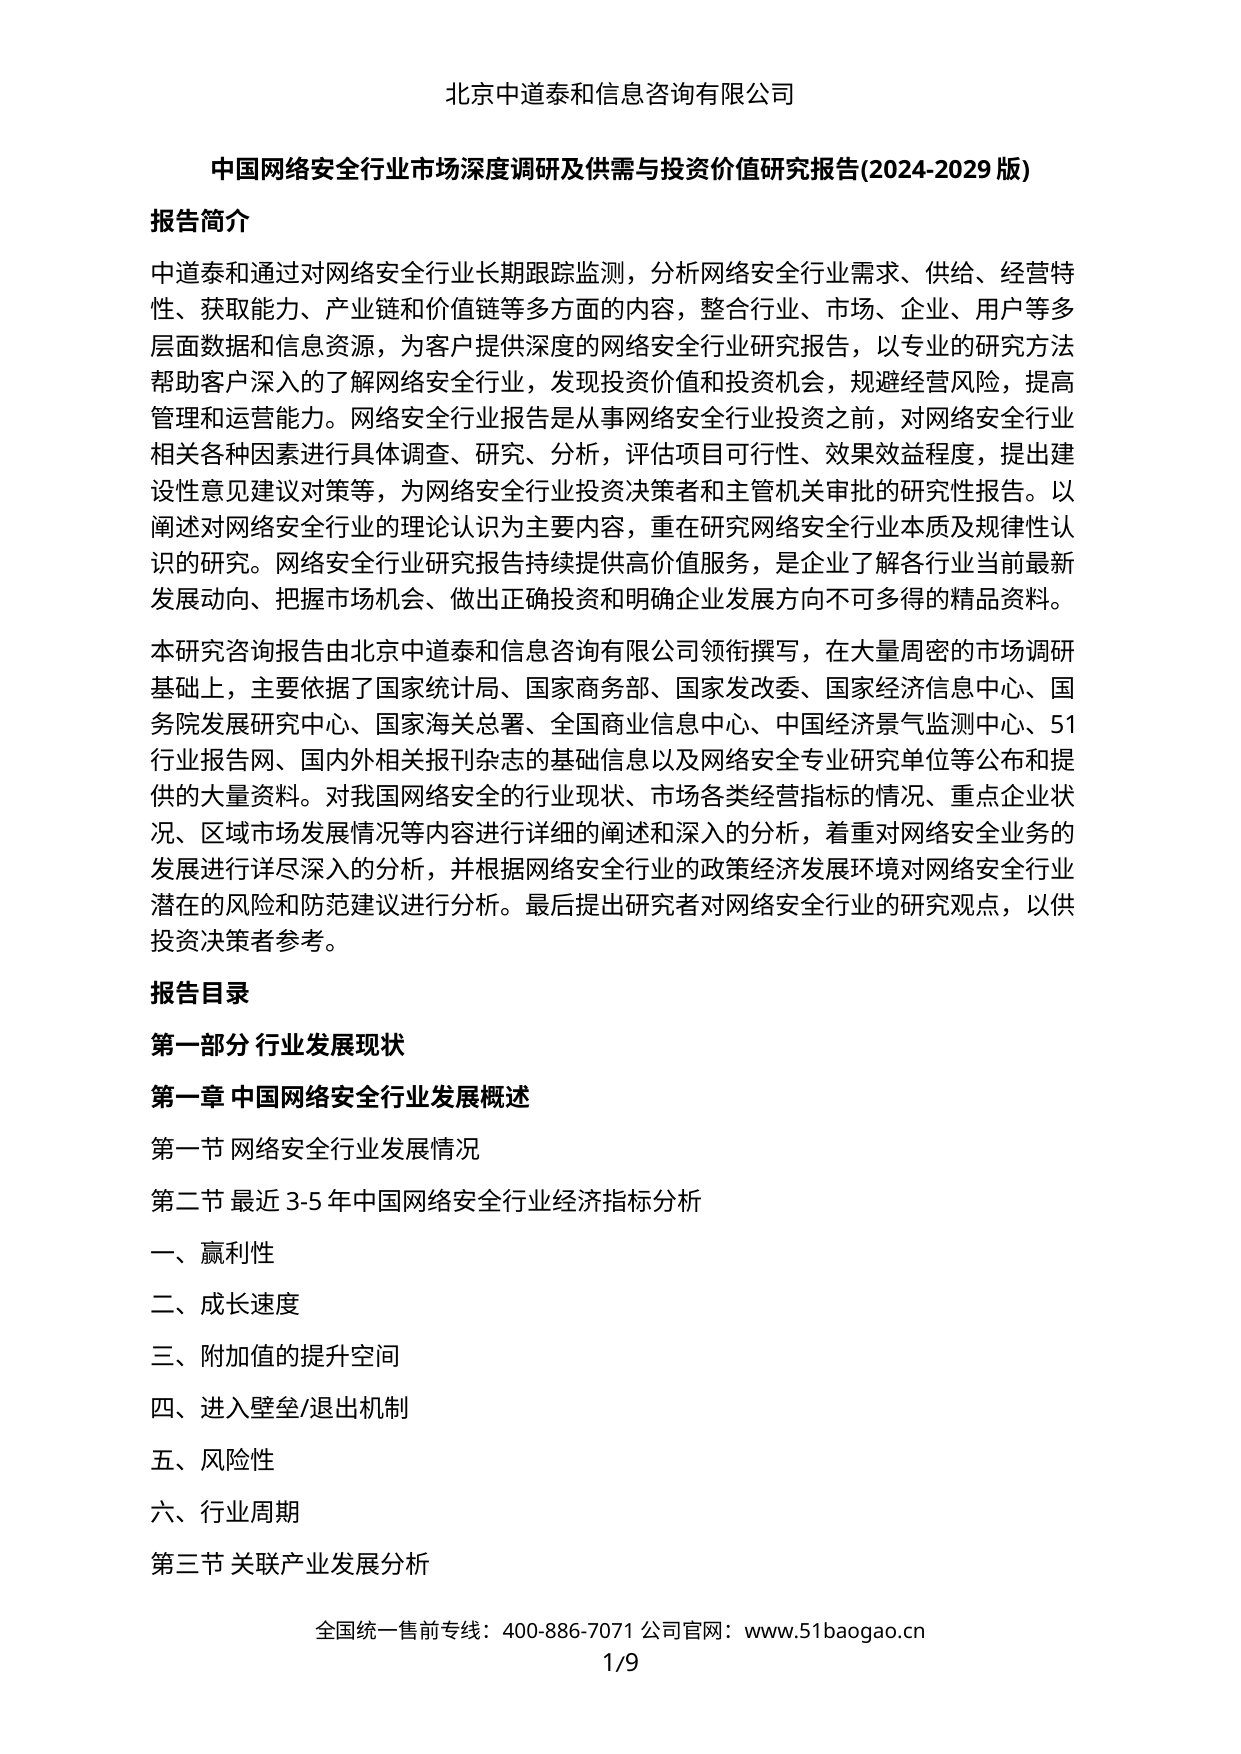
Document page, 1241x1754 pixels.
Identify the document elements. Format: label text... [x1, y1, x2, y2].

text 一、赢利性 [150, 1233, 1090, 1269]
text 三、附加值的提升空间 [150, 1337, 1090, 1373]
text 四、进入壁垒/退出机制 [150, 1389, 1090, 1425]
text 第一部分 行业发展现状 [150, 1026, 1090, 1062]
text 五、风险性 [150, 1441, 1090, 1477]
text 中国网络安全行业市场深度调研及供需与投资价值研究报告(2024-2029版) [150, 150, 1090, 186]
text 六、行业周期 [150, 1492, 1090, 1529]
text 第一章 中国网络安全行业发展概述 [150, 1077, 1090, 1114]
text 报告目录 [150, 974, 1090, 1010]
text 二、成长速度 [150, 1285, 1090, 1321]
text 报告简介 [150, 202, 1090, 238]
text 第一节 网络安全行业发展情况 [150, 1129, 1090, 1166]
text 本研究咨询报告由北京中道泰和信息咨询有限公司领衔撰写，在大量周密的市场调研基础上，主要依据了国家统计局、国家商务部、国家发改委、国家经济信息中心、国务院发展研究中心、国家海关总署、全国商业信息中心、中国经济景气监测中心、51行业报告网、国内外相关报刊杂志的基础信息以及网络安全专业研究单位等公布和提供的大量资料。对我国网络安全的行业现状、市场各类经营指标的情况、重点企业状况、区域市场发展情况等内容进行详细的阐述和深入的分析，着重对网络安全业务的发展进行详尽深入的分析，并根据网络安全行业的政策经济发展环境对网络安全行业潜在的风险和防范建议进行分析。最后提出研究者对网络安全行业的研究观点，以供投资决策者参考。 [150, 632, 1090, 958]
text 第二节 最近3-5年中国网络安全行业经济指标分析 [150, 1181, 1090, 1217]
text 第三节 关联产业发展分析 [150, 1544, 1090, 1581]
text 中道泰和通过对网络安全行业长期跟踪监测，分析网络安全行业需求、供给、经营特性、获取能力、产业链和价值链等多方面的内容，整合行业、市场、企业、用户等多层面数据和信息资源，为客户提供深度的网络安全行业研究报告，以专业的研究方法帮助客户深入的了解网络安全行业，发现投资价值和投资机会，规避经营风险，提高管理和运营能力。网络安全行业报告是从事网络安全行业投资之前，对网络安全行业相关各种因素进行具体调查、研究、分析，评估项目可行性、效果效益程度，提出建设性意见建议对策等，为网络安全行业投资决策者和主管机关审批的研究性报告。以阐述对网络安全行业的理论认识为主要内容，重在研究网络安全行业本质及规律性认识的研究。网络安全行业研究报告持续提供高价值服务，是企业了解各行业当前最新发展动向、把握市场机会、做出正确投资和明确企业发展方向不可多得的精品资料。 [150, 254, 1090, 616]
